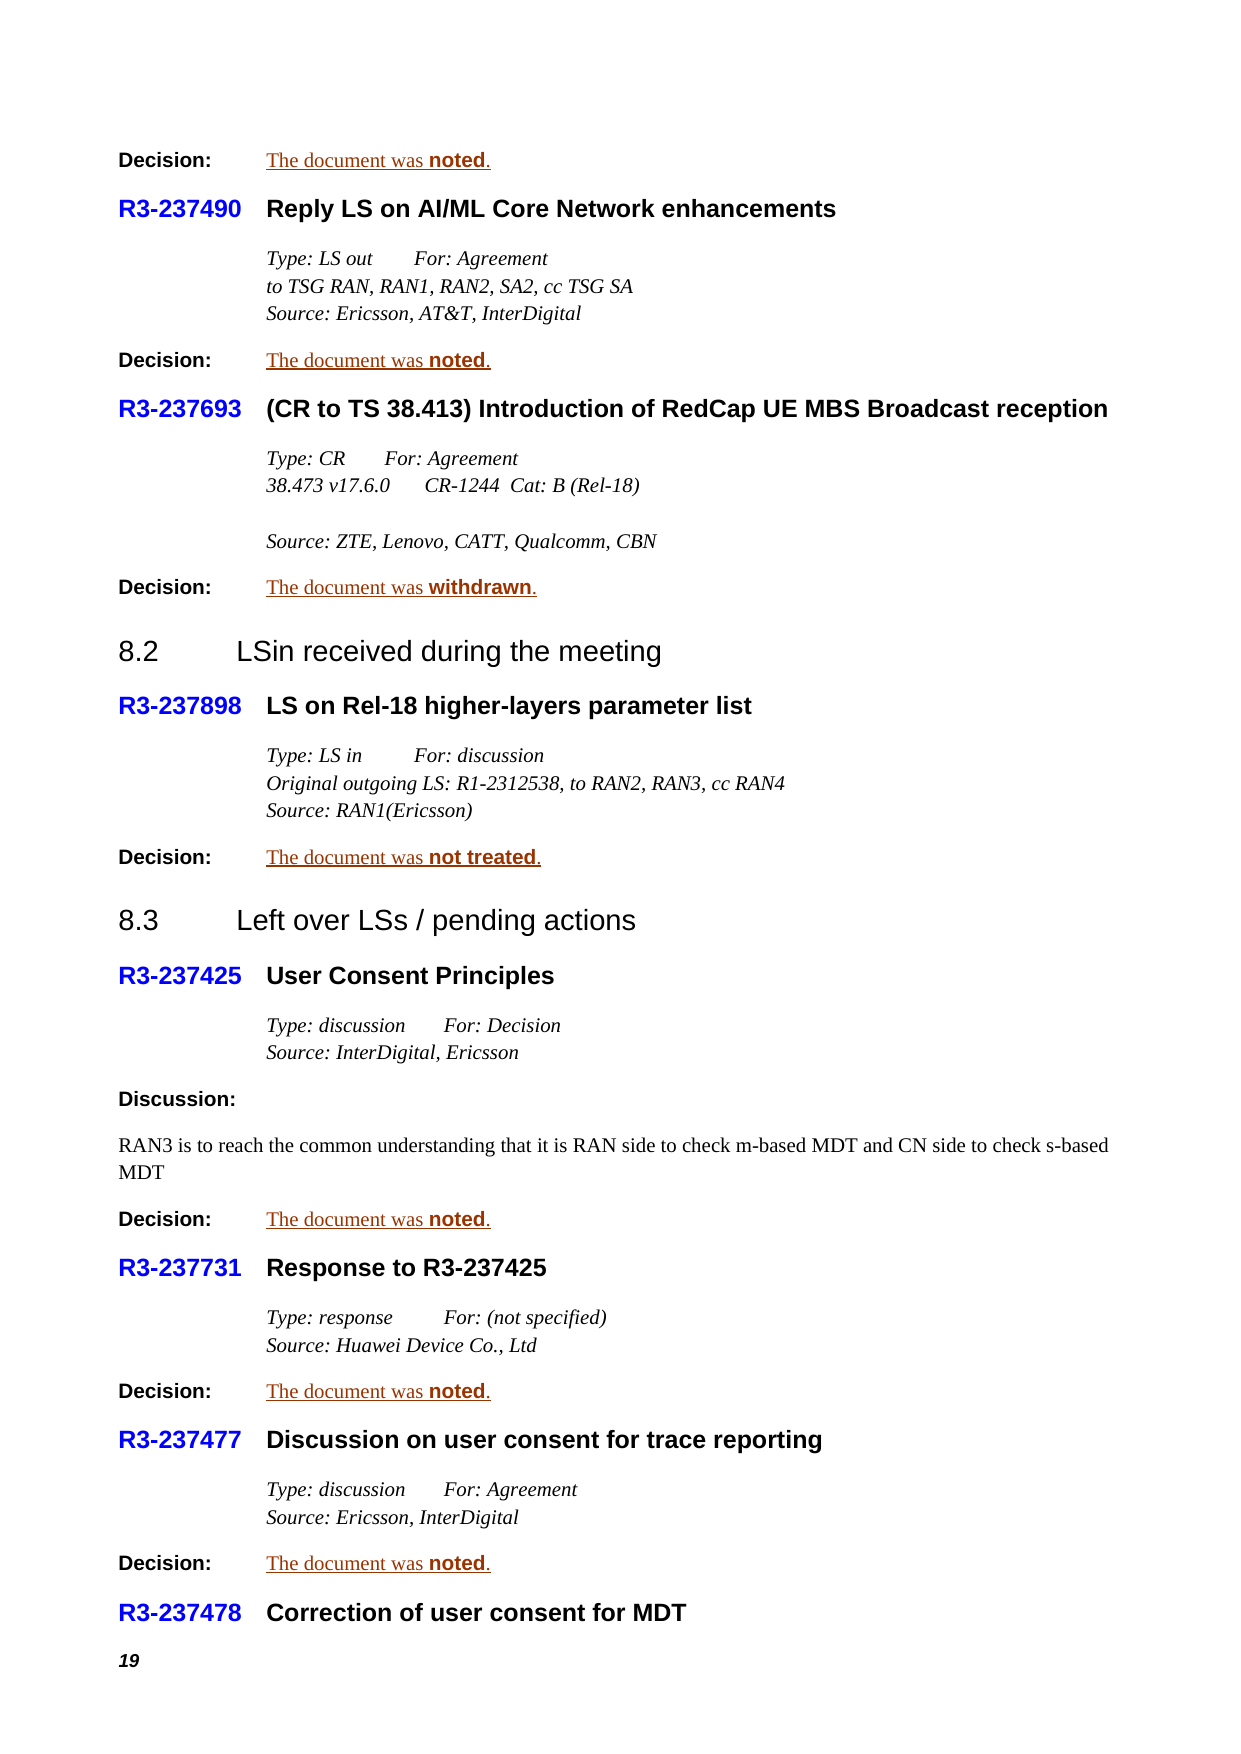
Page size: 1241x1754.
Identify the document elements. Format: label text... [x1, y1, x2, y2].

text Decision: The document was noted. [118, 1379, 1122, 1403]
text R3-237478 Correction of user consent for MDT [118, 1597, 1122, 1626]
text Type: response For: (not specified) Source: Huawei Device Co., Ltd [118, 1305, 1122, 1357]
text R3-237490 Reply LS on AI/ML Core Network enhancements [118, 194, 1122, 223]
text Decision: The document was noted. [118, 148, 1122, 172]
text R3-237425 User Consent Principles [118, 961, 1122, 989]
text Decision: The document was withdrawn. [118, 575, 1122, 599]
text Type: LS out For: Agreement to TSG RAN, RAN1, RAN2, SA2, cc TSG SA Source: Ericsson, AT&T, InterDigital [118, 246, 1122, 325]
subtitle 8.3 Left over LSs / pending actions [118, 903, 1122, 937]
text Decision: The document was noted. [118, 347, 1122, 372]
text R3-237693 (CR to TS 38.413) Introduction of RedCap UE MBS Broadcast reception [118, 394, 1122, 423]
text Type: CR For: Agreement 38.473 v17.6.0 CR-1244 Cat: B (Rel-18) Source: ZTE, Lenovo, CATT, Qualcomm, CBN [118, 446, 1122, 553]
text R3-237477 Discussion on user consent for trace reporting [118, 1425, 1122, 1454]
subtitle 8.2 LSin received during the meeting [118, 634, 1122, 667]
text Type: discussion For: Decision Source: InterDigital, Ericsson [118, 1012, 1122, 1064]
text Type: discussion For: Agreement Source: Ericsson, InterDigital [118, 1477, 1122, 1529]
text Decision: The document was noted. [118, 1207, 1122, 1231]
text Decision: The document was not treated. [118, 844, 1122, 869]
text Type: LS in For: discussion Original outgoing LS: R1-2312538, to RAN2, RAN3, cc RAN4 Source: RAN1(Ericsson) [118, 743, 1122, 822]
text Discussion: [118, 1086, 1122, 1110]
text RAN3 is to reach the common understanding that it is RAN side to check m-based MDT and CN side to check s-based MDT [118, 1133, 1122, 1184]
text R3-237731 Response to R3-237425 [118, 1253, 1122, 1282]
text Decision: The document was noted. [118, 1551, 1122, 1575]
text R3-237898 LS on Rel-18 higher-layers parameter list [118, 691, 1122, 720]
